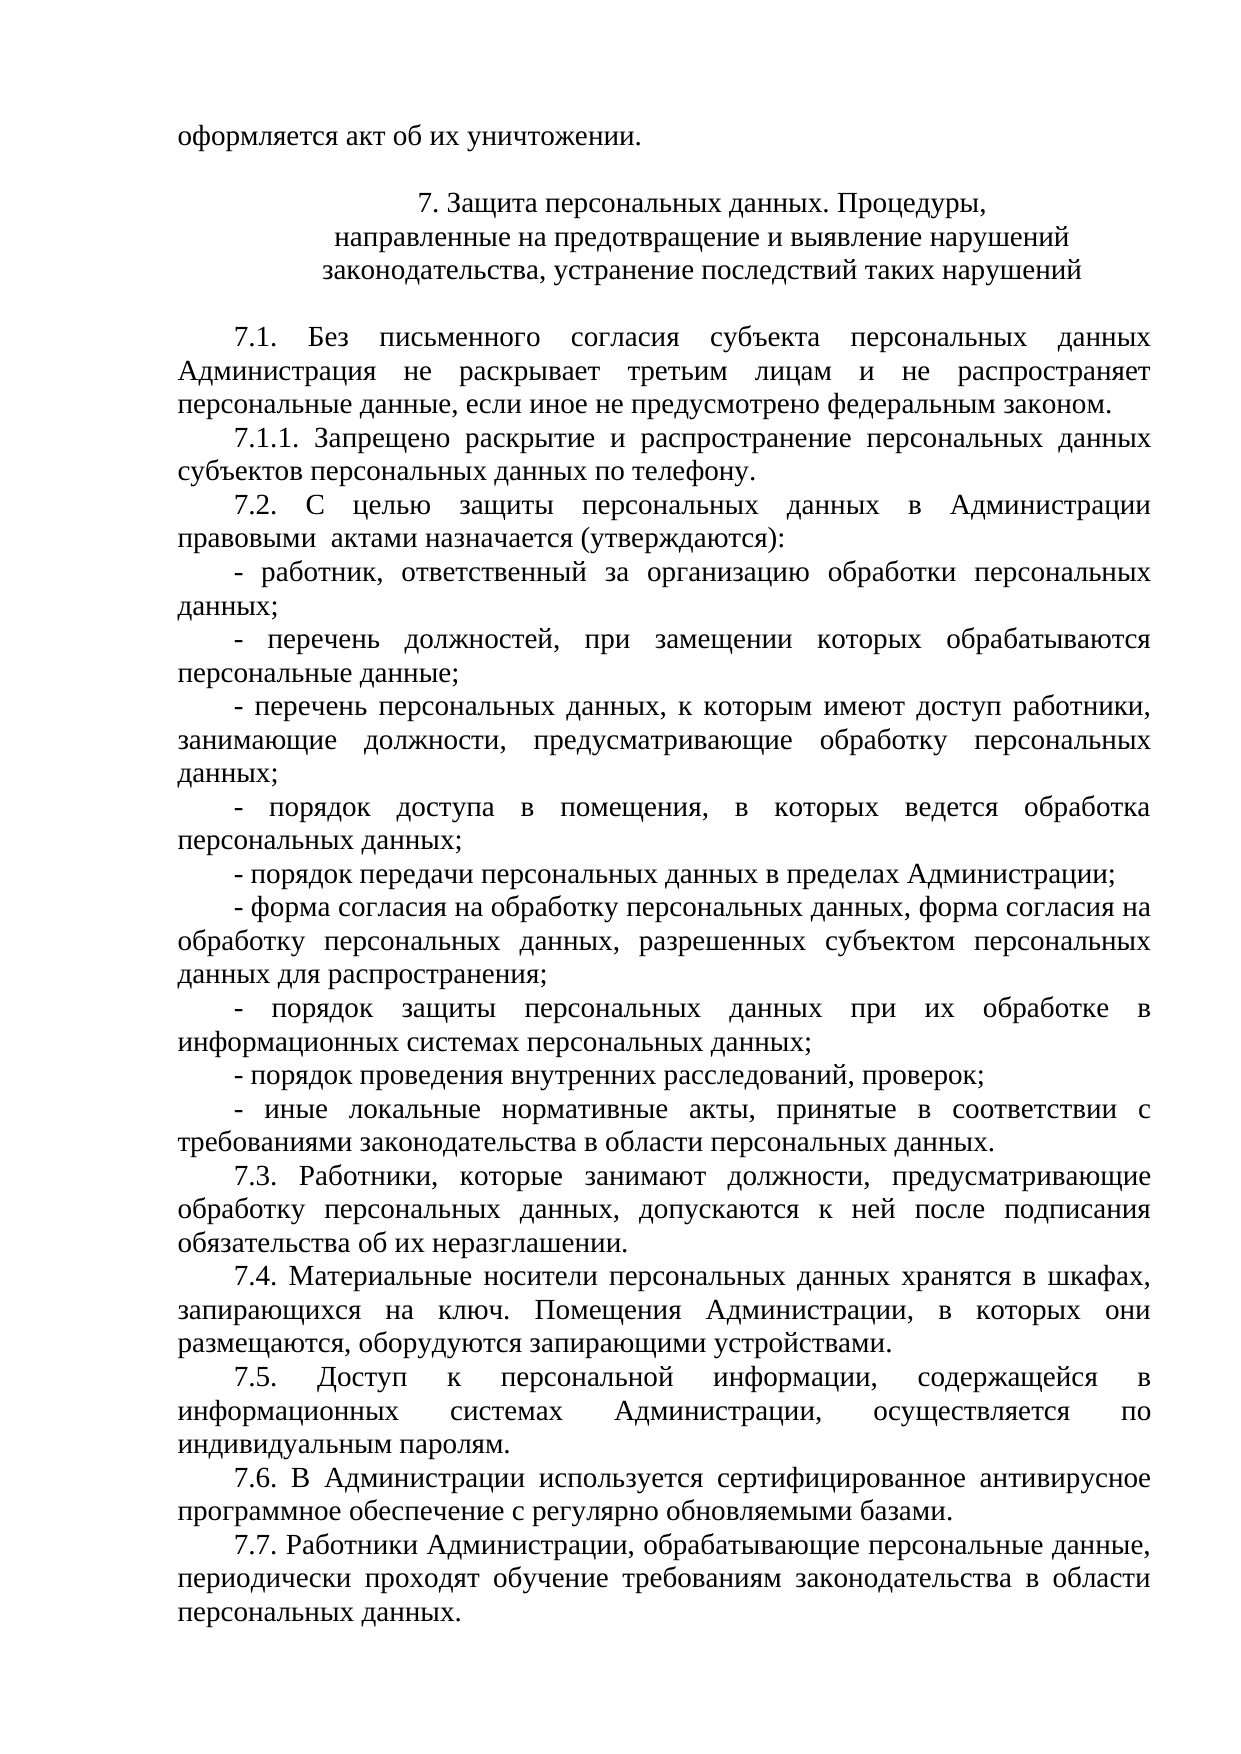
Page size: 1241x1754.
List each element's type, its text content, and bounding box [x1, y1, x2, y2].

text - порядок проведения внутренних расследований, проверок; [177, 1057, 1152, 1091]
text направленные на предотвращение и выявление нарушений [177, 219, 1152, 252]
text 7.7. Работники Администрации, обрабатывающие персональные данные, периодически проходят обучение требованиям законодательства в области персональных данных. [177, 1527, 1152, 1627]
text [177, 118, 1152, 152]
text 7.4. Материальные носители персональных данных хранятся в шкафах, запирающихся на ключ. Помещения Администрации, в которых они размещаются, оборудуются запирающими устройствами. [177, 1258, 1152, 1359]
text - порядок защиты персональных данных при их обработке в информационных системах персональных данных; [177, 990, 1152, 1057]
text - перечень персональных данных, к которым имеют доступ работники, занимающие должности, предусматривающие обработку персональных данных; [177, 688, 1152, 789]
text 7.6. В Администрации используется сертифицированное антивирусное программное обеспечение с регулярно обновляемыми базами. [177, 1460, 1152, 1527]
text законодательства, устранение последствий таких нарушений [177, 252, 1152, 286]
text 7.1.1. Запрещено раскрытие и распространение персональных данных субъектов персональных данных по телефону. [177, 420, 1152, 487]
text 7.5. Доступ к персональной информации, содержащейся в информационных системах Администрации, осуществляется по индивидуальным паролям. [177, 1359, 1152, 1460]
text - форма согласия на обработку персональных данных, форма согласия на обработку персональных данных, разрешенных субъектом персональных данных для распространения; [177, 889, 1152, 990]
text 7.1. Без письменного согласия субъекта персональных данных Администрация не раскрывает третьим лицам и не распространяет персональные данные, если иное не предусмотрено федеральным законом. [177, 319, 1152, 420]
text - перечень должностей, при замещении которых обрабатываются персональные данные; [177, 621, 1152, 688]
text 7.3. Работники, которые занимают должности, предусматривающие обработку персональных данных, допускаются к ней после подписания обязательства об их неразглашении. [177, 1158, 1152, 1258]
text - иные локальные нормативные акты, принятые в соответствии с требованиями законодательства в области персональных данных. [177, 1091, 1152, 1158]
text 7. Защита персональных данных. Процедуры, [177, 185, 1152, 219]
text - порядок доступа в помещения, в которых ведется обработка персональных данных; [177, 789, 1152, 856]
text - порядок передачи персональных данных в пределах Администрации; [177, 856, 1152, 889]
text - работник, ответственный за организацию обработки персональных данных; [177, 554, 1152, 621]
text 7.2. С целью защиты персональных данных в Администрации правовыми актами назначается (утверждаются): [177, 487, 1152, 554]
